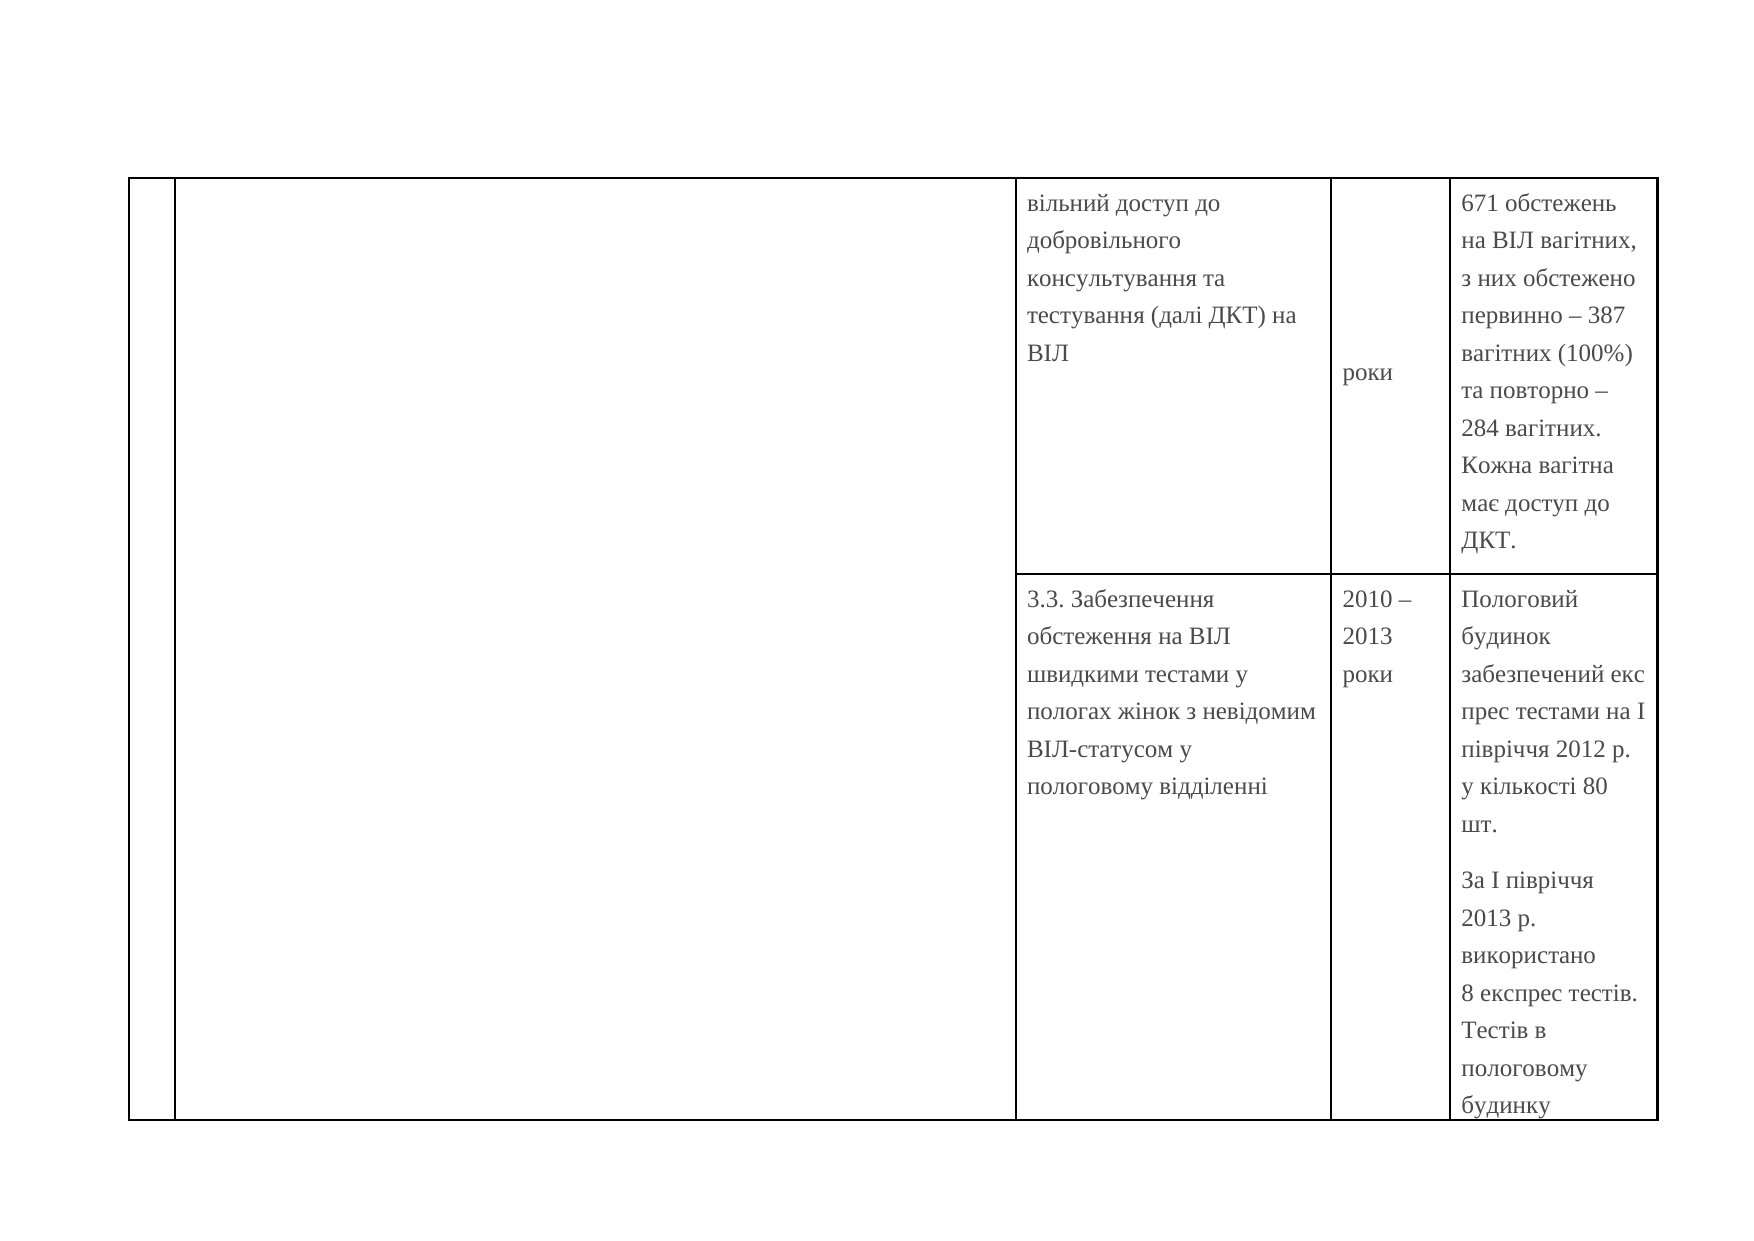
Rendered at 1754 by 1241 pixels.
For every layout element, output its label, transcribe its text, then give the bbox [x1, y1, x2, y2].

table_cell 2010 – 2013 роки [1332, 179, 1449, 573]
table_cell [1017, 575, 1330, 1119]
table_cell 2010 – 2013 роки [1332, 575, 1449, 1119]
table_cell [1451, 575, 1656, 1119]
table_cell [1017, 179, 1330, 573]
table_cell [1451, 179, 1656, 573]
